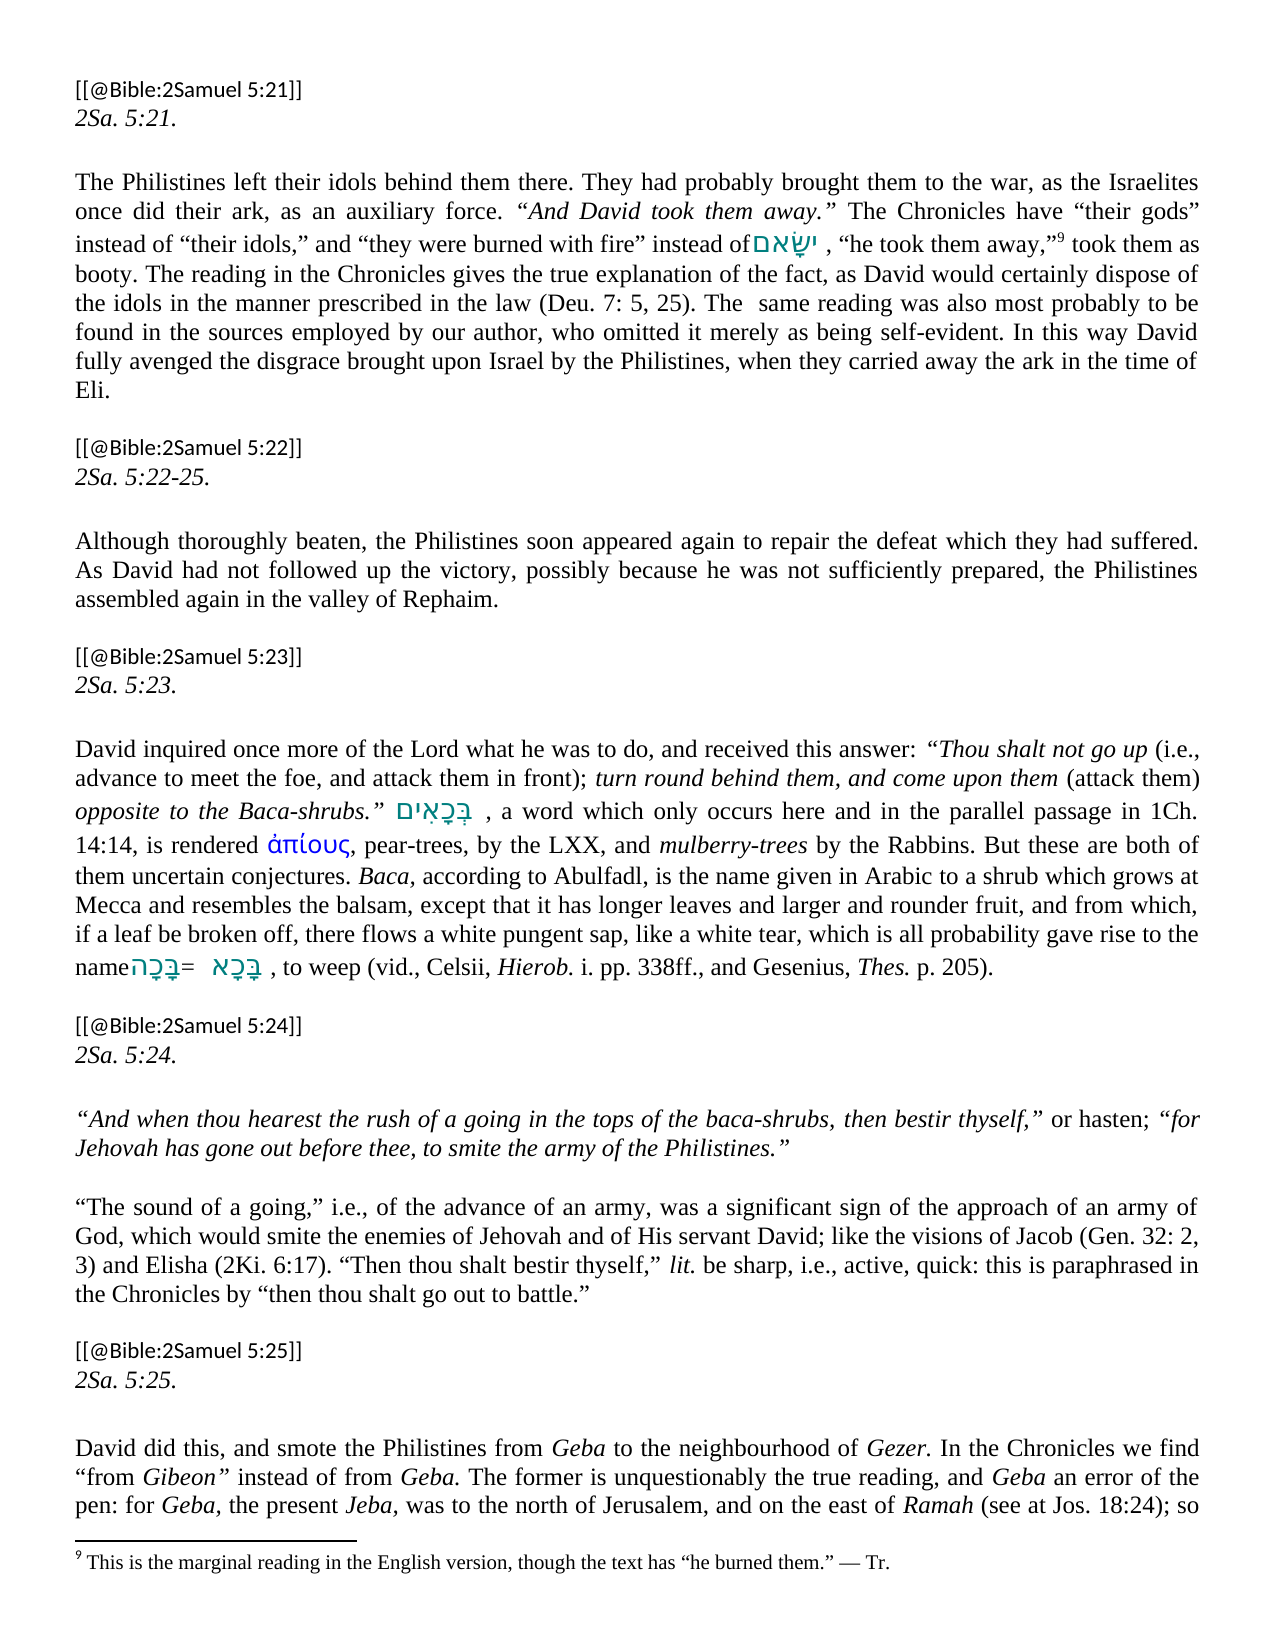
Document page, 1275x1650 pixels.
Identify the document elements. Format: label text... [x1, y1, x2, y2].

text [[@Bible:2Samuel 5:24]] [75, 1012, 1200, 1039]
subtitle 2Sa. 5:25. [75, 1365, 1200, 1394]
text [[@Bible:2Samuel 5:22]] [75, 433, 1200, 461]
subtitle 2Sa. 5:22-25. [75, 462, 1200, 490]
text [75, 1433, 1200, 1519]
text Although thoroughly beaten, the Philistines soon appeared again to repair the defeat which they had suffered. As David had not followed up the victory, possibly because he was not sufficiently prepared, the Philistines assembled again in the valley of Rephaim. [75, 526, 1200, 613]
text “And when thou hearest the rush of a going in the tops of the baca-shrubs, then bestir thyself,” or hasten; “for Jehovah has gone out before thee, to smite the army of the Philistines.” [75, 1104, 1200, 1162]
text [[@Bible:2Samuel 5:25]] [75, 1337, 1200, 1365]
text [[@Bible:2Samuel 5:21]] [75, 75, 1200, 103]
text The Philistines left their idols behind them there. They had probably brought them to the war, as the Israelites once did their ark, as an auxiliary force. “And David took them away.” The Chronicles have “their gods” instead of “their idols,” and “they were burned with fire” instead ofישָּׂאם , “he took them away,” took them as booty. The reading in the Chronicles gives the true explanation of the fact, as David would certainly dispose of the idols in the manner prescribed in the law (Deu. 7: 5, 25). The same reading was also most probably to be found in the sources employed by our author, who omitted it merely as being self-evident. In this way David fully avenged the disgrace brought upon Israel by the Philistines, when they carried away the ark in the time of Eli. [75, 167, 1200, 404]
subtitle 2Sa. 5:23. [75, 670, 1200, 699]
text David inquired once more of the Lord what he was to do, and received this answer: “Thou shalt not go up (i.e., advance to meet the foe, and attack them in front); turn round behind them, and come upon them (attack them) opposite to the Baca-shrubs.” בְּכָאִים , a word which only occurs here and in the parallel passage in 1Ch. 14:14, is rendered ἀπίους, pear-trees, by the LXX, and mulberry-trees by the Rabbins. But these are both of them uncertain conjectures. Baca, according to Abulfadl, is the name given in Arabic to a shrub which grows at Mecca and resembles the balsam, except that it has longer leaves and larger and rounder fruit, and from which, if a leaf be broken off, there flows a white pungent sap, like a white tear, which is all probability gave rise to the nameבָּכָא =בָּכָה , to weep (vid., Celsii, Hierob. i. pp. 338ff., and Gesenius, Thes. p. 205). [75, 734, 1200, 982]
text [[@Bible:2Samuel 5:23]] [75, 642, 1200, 670]
subtitle 2Sa. 5:21. [75, 103, 1200, 132]
subtitle 2Sa. 5:24. [75, 1040, 1200, 1068]
text “The sound of a going,” i.e., of the advance of an army, was a significant sign of the approach of an army of God, which would smite the enemies of Jehovah and of His servant David; like the visions of Jacob (Gen. 32: 2, 3) and Elisha (2Ki. 6:17). “Then thou shalt bestir thyself,” lit. be sharp, i.e., active, quick: this is paraphrased in the Chronicles by “then thou shalt go out to battle.” [75, 1192, 1200, 1307]
